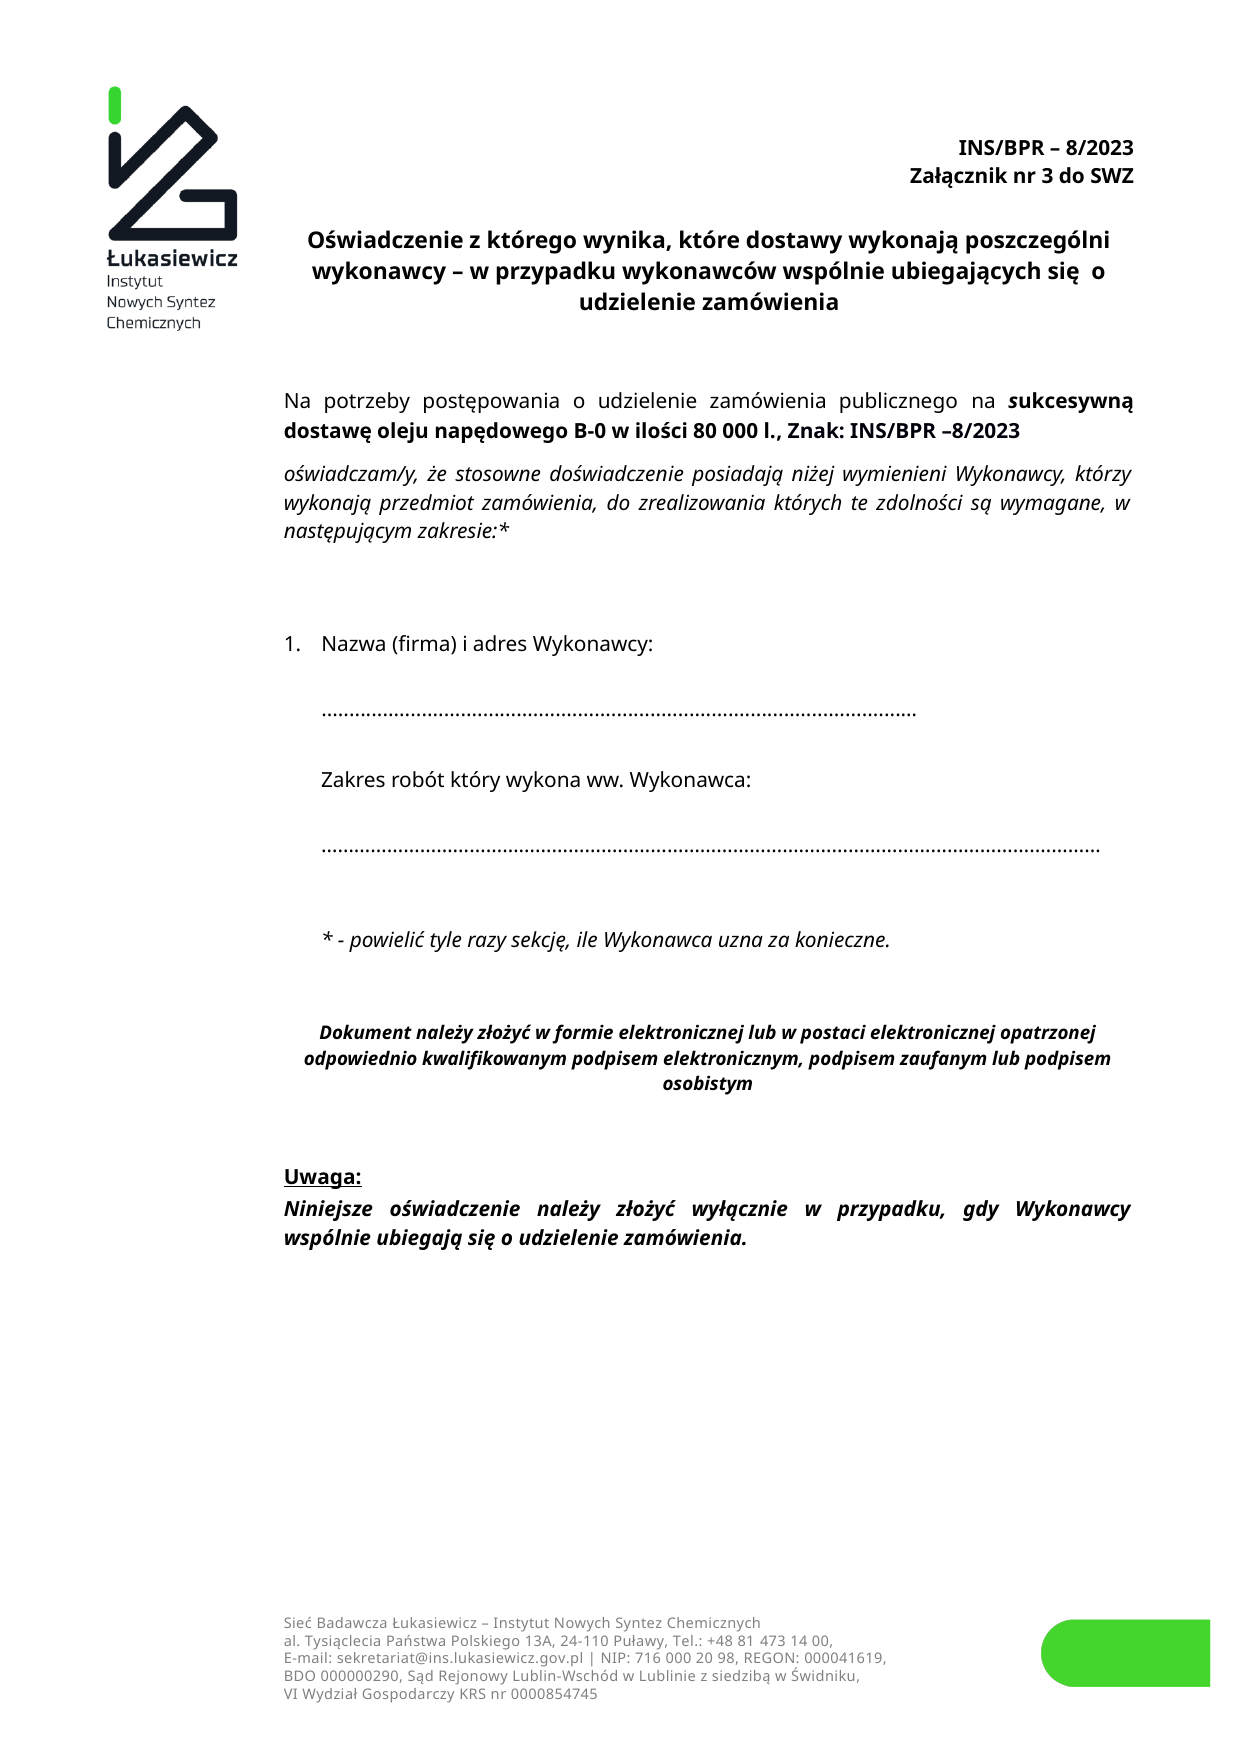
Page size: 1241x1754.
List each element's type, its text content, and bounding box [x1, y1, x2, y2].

text oświadczam/y, że stosowne doświadczenie posiadają niżej wymienieni Wykonawcy, którzy wykonają przedmiot zamówienia, do zrealizowania których te zdolności są wymagane, w następującym zakresie:* [283, 459, 1134, 545]
picture [1037, 1615, 1240, 1754]
text Oświadczenie z którego wynika, które dostawy wykonają poszczególni wykonawcy – w przypadku wykonawców wspólnie ubiegających się o udzielenie zamówienia [283, 224, 1134, 318]
text Uwaga: [283, 1162, 1134, 1190]
text Dokument należy złożyć w formie elektronicznej lub w postaci elektronicznej opatrzonej odpowiednio kwalifikowanym podpisem elektronicznym, podpisem zaufanym lub podpisem osobistym [283, 1019, 1134, 1096]
text INS/BPR – 8/2023 [283, 133, 1134, 161]
text Na potrzeby postępowania o udzielenie zamówienia publicznego na sukcesywną dostawę oleju napędowego B-0 w ilości 80 000 l., Znak: INS/BPR –8/2023 [283, 386, 1134, 445]
list Nazwa (firma) i adres Wykonawcy: [283, 629, 1134, 658]
text * - powielić tyle razy sekcję, ile Wykonawca uzna za konieczne. [321, 925, 1134, 953]
text Załącznik nr 3 do SWZ [283, 161, 1134, 190]
picture [0, 0, 280, 382]
text Zakres robót który wykona ww. Wykonawca: [321, 765, 1134, 793]
text Niniejsze oświadczenie należy złożyć wyłącznie w przypadku, gdy Wykonawcy wspólnie ubiegają się o udzielenie zamówienia. [283, 1194, 1134, 1251]
text ........................................................................................................… [321, 694, 1134, 723]
text ………………………………………………………………………………………………………………….………… [321, 831, 1134, 859]
